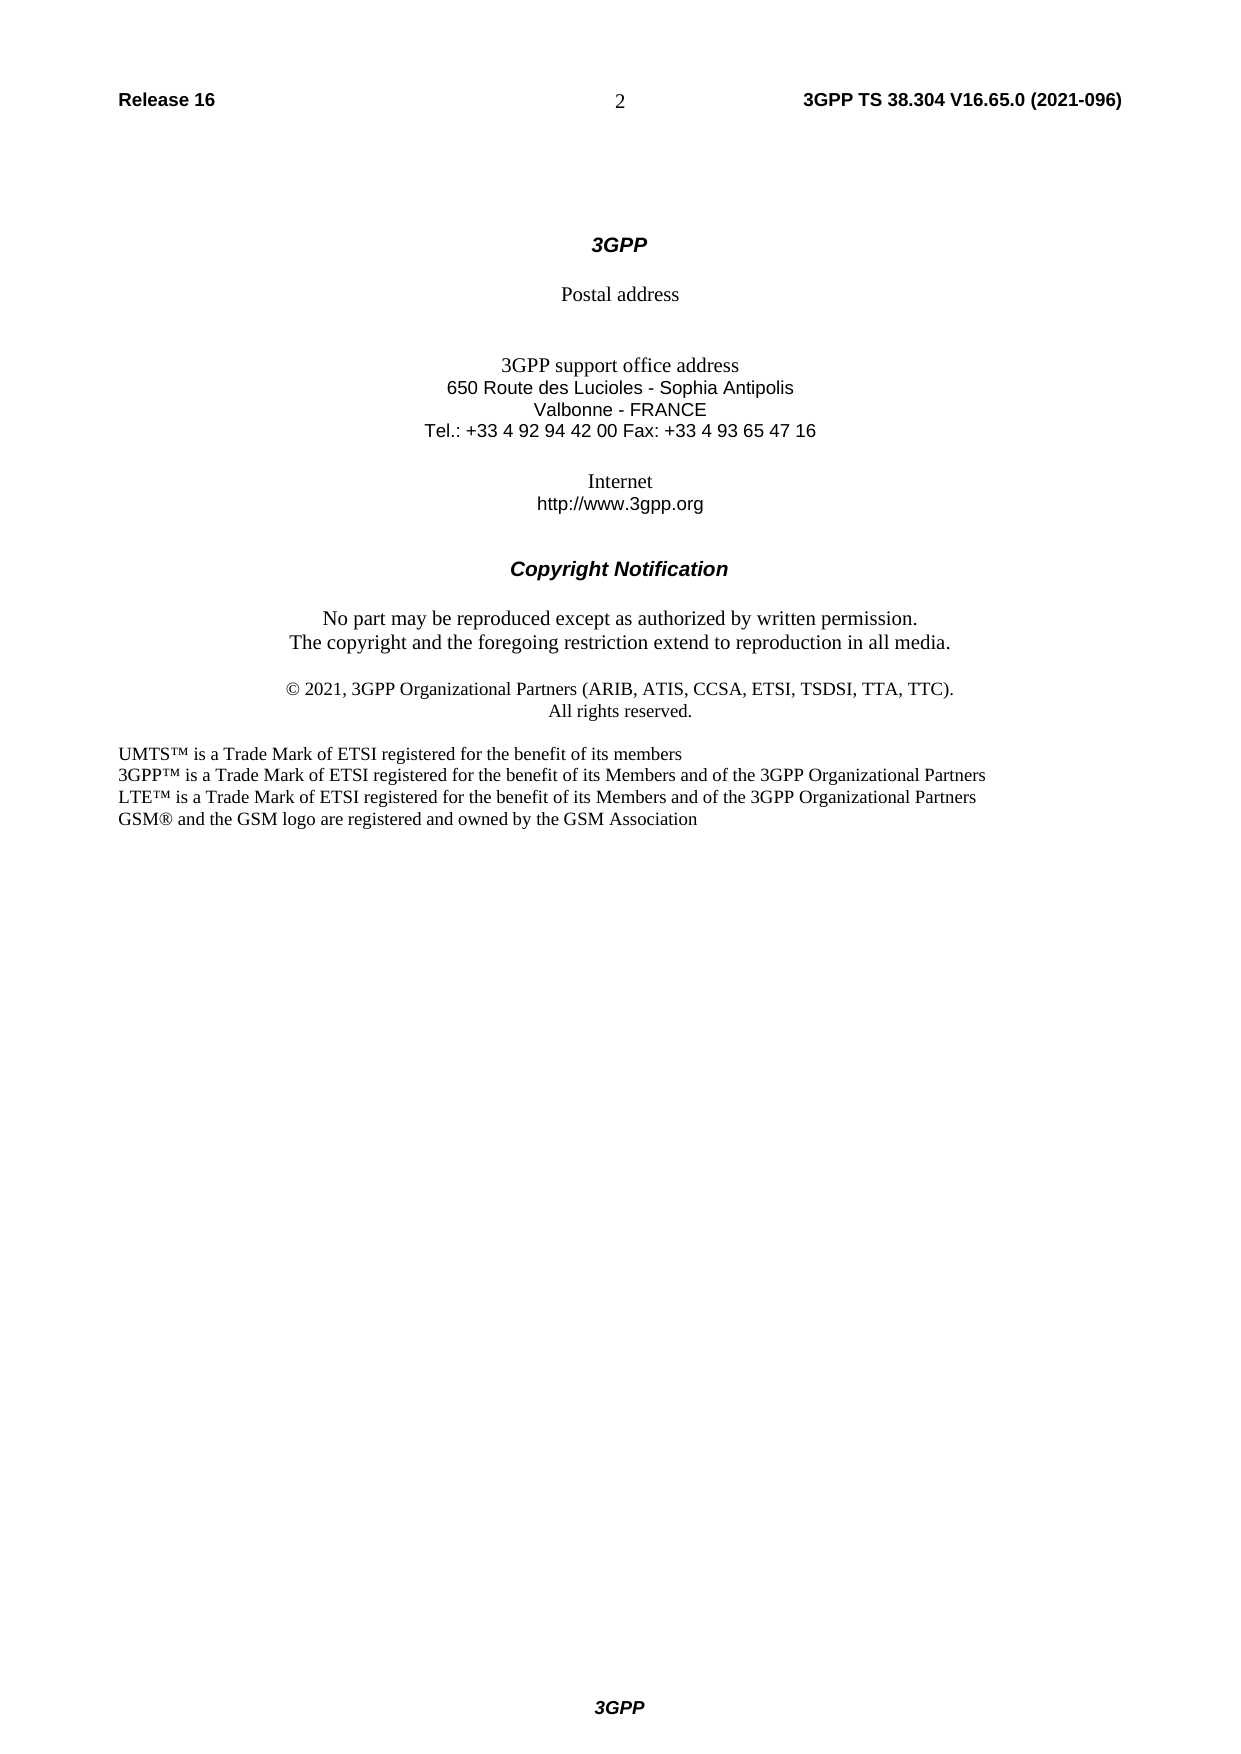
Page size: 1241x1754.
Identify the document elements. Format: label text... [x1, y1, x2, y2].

text Postal address [413, 282, 827, 306]
text No part may be reproduced except as authorized by written permission. The copyright and the foregoing restriction extend to reproduction in all media. [118, 606, 1122, 654]
text Tel.: +33 4 92 94 42 00 Fax: +33 4 93 65 47 16 [413, 420, 827, 441]
text http://www.3gpp.org [413, 493, 827, 514]
text Copyright Notification [118, 557, 1122, 581]
text Valbonne - FRANCE [413, 398, 827, 420]
text Internet [413, 468, 827, 493]
text 3GPP™ is a Trade Mark of ETSI registered for the benefit of its Members and of the 3GPP Organizational Partners LTE™ is a Trade Mark of ETSI registered for the benefit of its Members and of the 3GPP Organizational Partners [118, 764, 1122, 807]
text 3GPP [413, 233, 827, 257]
text © 2021, 3GPP Organizational Partners (ARIB, ATIS, CCSA, ETSI, TSDSI, TTA, TTC). [118, 678, 1122, 700]
text 3GPP support office address [413, 353, 827, 377]
text 650 Route des Lucioles - Sophia Antipolis [413, 377, 827, 398]
text GSM® and the GSM logo are registered and owned by the GSM Association [118, 807, 1122, 829]
text All rights reserved. [118, 700, 1122, 721]
text UMTS™ is a Trade Mark of ETSI registered for the benefit of its members [118, 743, 1122, 764]
